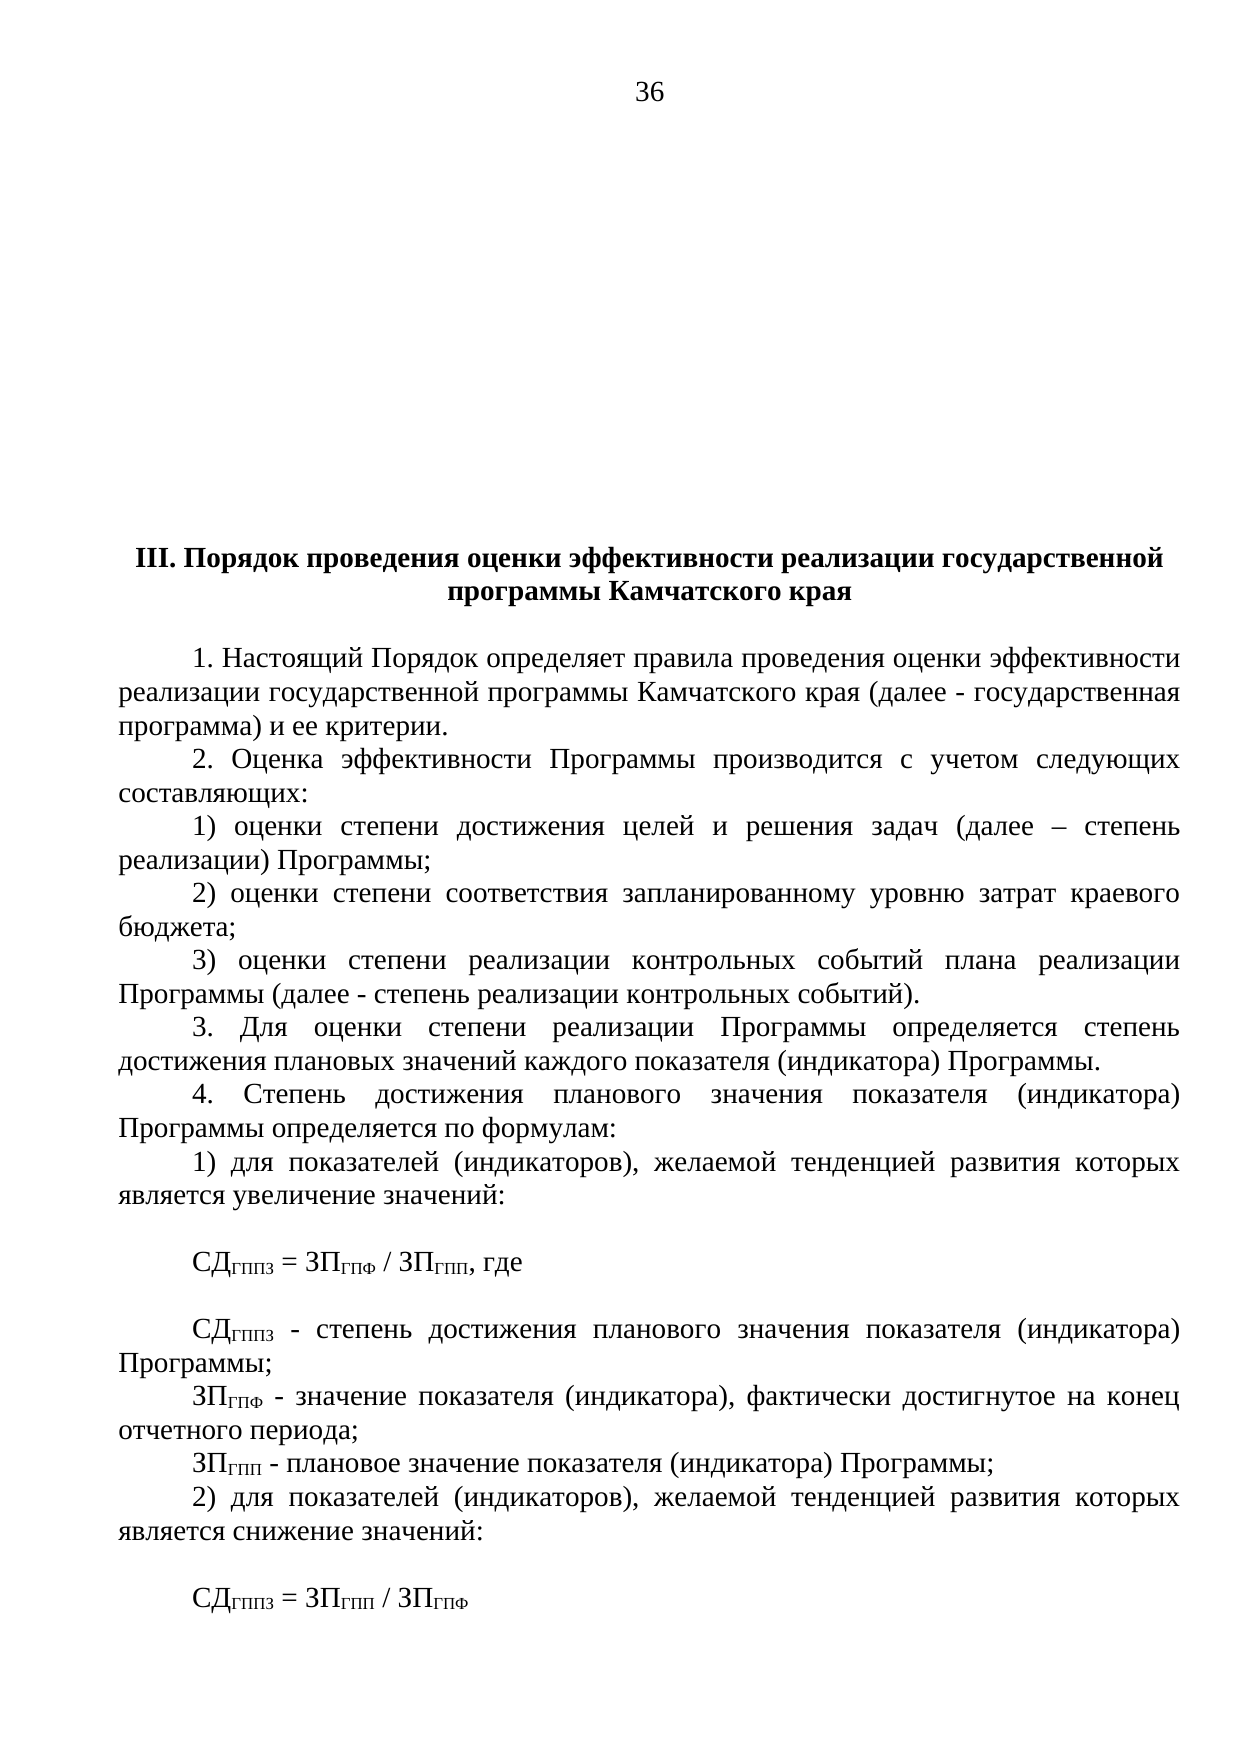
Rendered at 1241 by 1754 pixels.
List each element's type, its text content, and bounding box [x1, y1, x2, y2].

text 1. Настоящий Порядок определяет правила проведения оценки эффективности реализации государственной программы Камчатского края (далее - государственная программа) и ее критерии. [118, 641, 1181, 741]
text 3. Для оценки степени реализации Программы определяется степень достижения плановых значений каждого показателя (индикатора) Программы. [118, 1009, 1181, 1077]
text СДГППЗ - степень достижения планового значения показателя (индикатора) Программы; [118, 1311, 1181, 1378]
text СДГППЗ = ЗПГПФ / ЗПГПП, где [118, 1244, 1181, 1278]
text СДГППЗ = ЗПГПП / ЗПГПФ [118, 1580, 1181, 1613]
text 3) оценки степени реализации контрольных событий плана реализации Программы (далее - степень реализации контрольных событий). [118, 942, 1181, 1009]
text III. Порядок проведения оценки эффективности реализации государственной программы Камчатского края [118, 540, 1181, 607]
text 2) оценки степени соответствия запланированному уровню затрат краевого бюджета; [118, 875, 1181, 942]
text 1) для показателей (индикаторов), желаемой тенденцией развития которых является увеличение значений: [118, 1144, 1181, 1211]
text 1) оценки степени достижения целей и решения задач (далее – степень реализации) Программы; [118, 808, 1181, 875]
text ЗПГПП - плановое значение показателя (индикатора) Программы; [118, 1446, 1181, 1479]
text 2. Оценка эффективности Программы производится с учетом следующих составляющих: [118, 741, 1181, 808]
text 4. Степень достижения планового значения показателя (индикатора) Программы определяется по формулам: [118, 1077, 1181, 1144]
text ЗПГПФ - значение показателя (индикатора), фактически достигнутое на конец отчетного периода; [118, 1378, 1181, 1446]
text 2) для показателей (индикаторов), желаемой тенденцией развития которых является снижение значений: [118, 1479, 1181, 1546]
